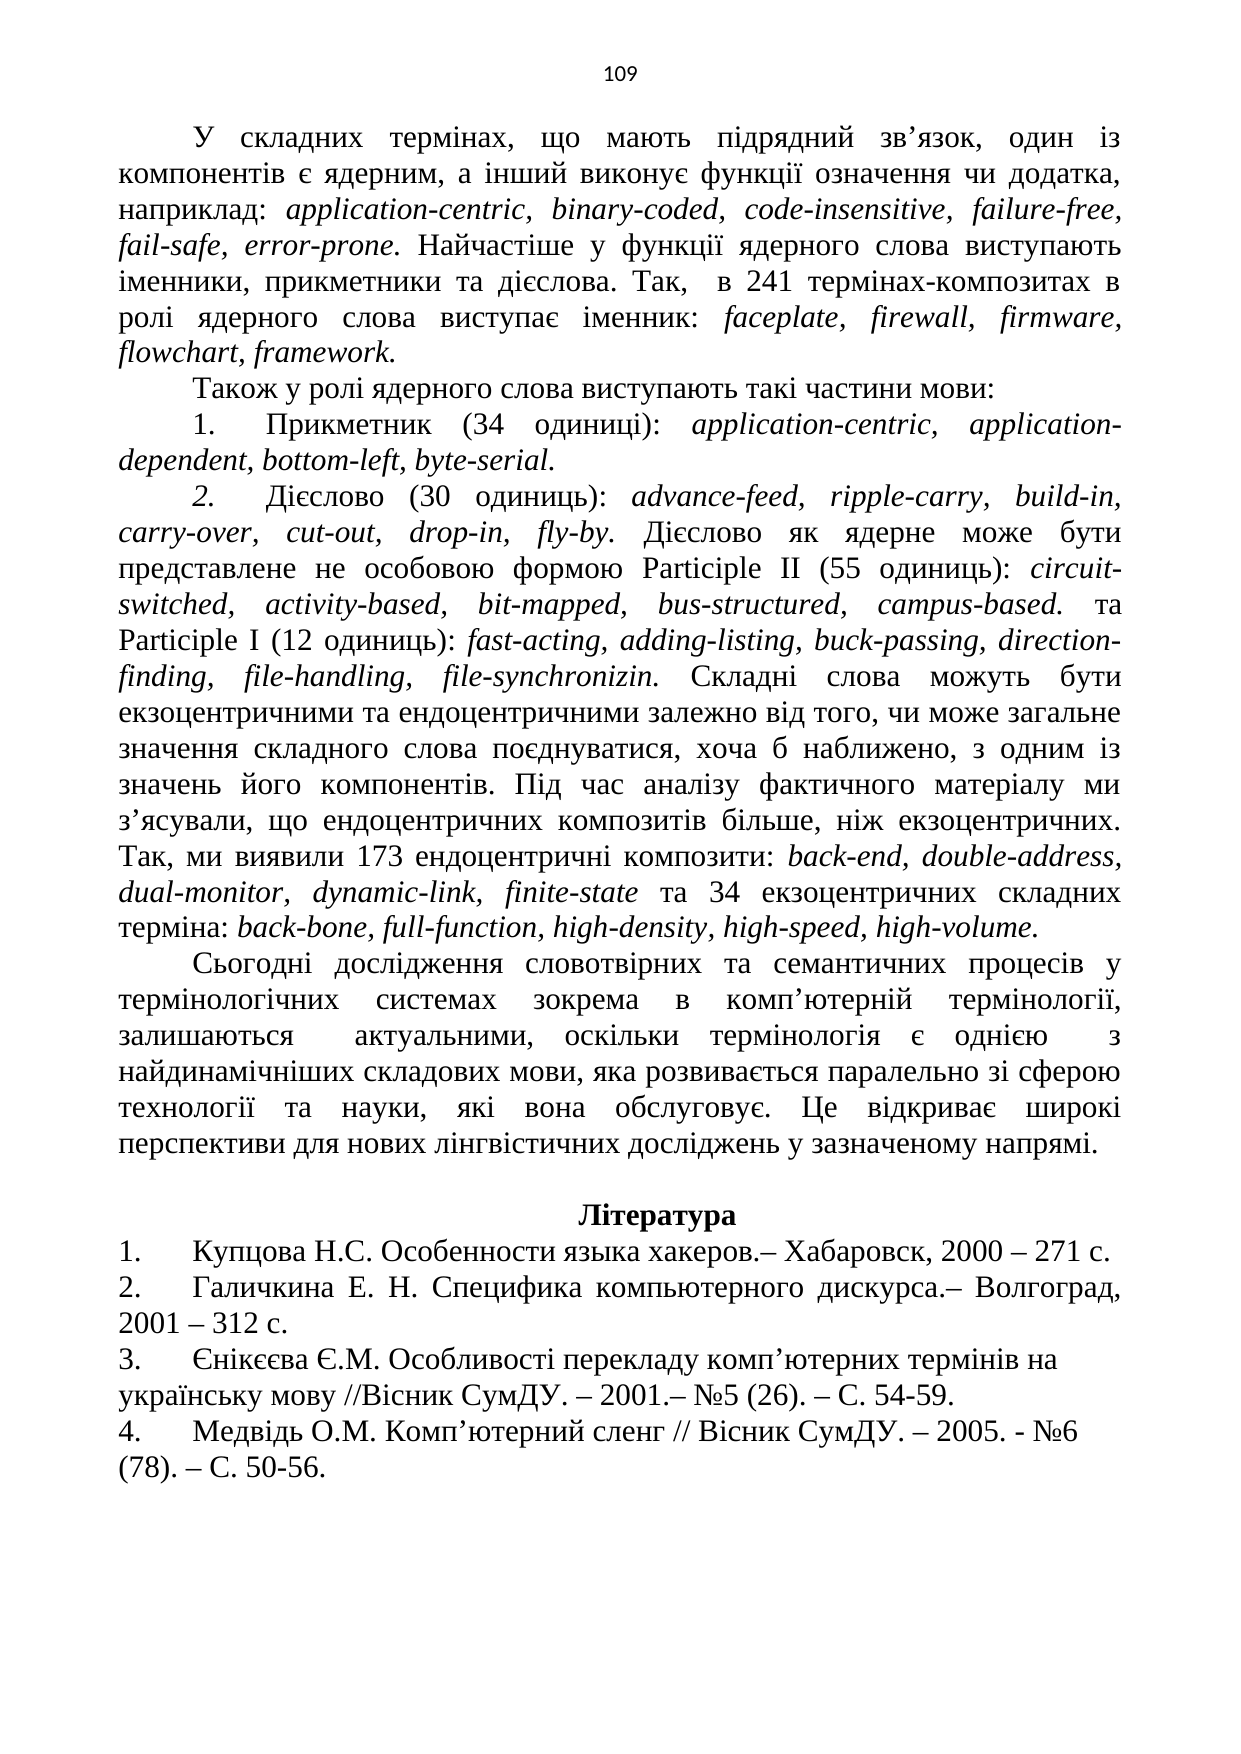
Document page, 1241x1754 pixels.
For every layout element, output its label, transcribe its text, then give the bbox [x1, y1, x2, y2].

text Сьогодні дослідження словотвірних та семантичних процесів у термінологічних системах зокрема в комп’ютерній термінології, залишаються актуальними, оскільки термінологія є однією з найдинамічніших складових мови, яка розвивається паралельно зі сферою технології та науки, які вона обслуговує. Це відкриває широкі перспективи для нових лінгвістичних досліджень у зазначеному напрямі. [118, 945, 1122, 1160]
text Також у ролі ядерного слова виступають такі частини мови: [118, 370, 1122, 406]
text Література [118, 1196, 1122, 1232]
list Купцова Н.С. Особенности языка хакеров.– Хабаровск, 2000 – 271 с. [118, 1232, 1122, 1268]
list Галичкина Е. Н. Специфика компьютерного дискурса.– Волгоград, 2001 – 312 с. [118, 1268, 1122, 1340]
list Прикметник (34 одиниці): application-centric, application-dependent, bottom-left, byte-serial. [118, 406, 1122, 477]
text У складних термінах, що мають підрядний зв’язок, один із компонентів є ядерним, а інший виконує функції означення чи додатка, наприклад: application-centric, binary-coded, code-insensitive, failure-free, fail-safe, error-prone. Найчастіше у функції ядерного слова виступають іменники, прикметники та дієслова. Так, в 241 термінах-композитах в ролі ядерного слова виступає іменник: faceplate, firewall, firmware, flowchart, framework. [118, 118, 1122, 370]
list Медвідь О.М. Комп’ютерний сленг // Вісник СумДУ. – 2005. - №6 (78). – С. 50-56. [118, 1412, 1122, 1484]
list Дієслово (30 одиниць): advance-feed, ripple-carry, build-in, carry-over, cut-out, drop-in, fly-by. Дієслово як ядерне може бути представлене не особовою формою Participle II (55 одиниць): circuit-switched, activity-based, bit-mapped, bus-structured, campus-based. та Participle I (12 одиниць): fast-acting, adding-listing, buck-passing, direction-finding, file-handling, file-synchronizin. Складні слова можуть бути екзоцентричними та ендоцентричними залежно від того, чи може загальне значення складного слова поєднуватися, хоча б наближено, з одним із значень його компонентів. Під час аналізу фактичного матеріалу ми з’ясували, що ендоцентричних композитів більше, ніж екзоцентричних. Так, ми виявили 173 ендоцентричні композити: back-end, double-address, dual-monitor, dynamic-link, finite-state та 34 екзоцентричних складних терміна: back-bone, full-function, high-density, high-speed, high-volume. [118, 477, 1122, 945]
list Єнікєєва Є.М. Особливості перекладу комп’ютерних термінів на українську мову //Вісник СумДУ. – 2001.– №5 (26). – С. 54-59. [118, 1340, 1122, 1412]
